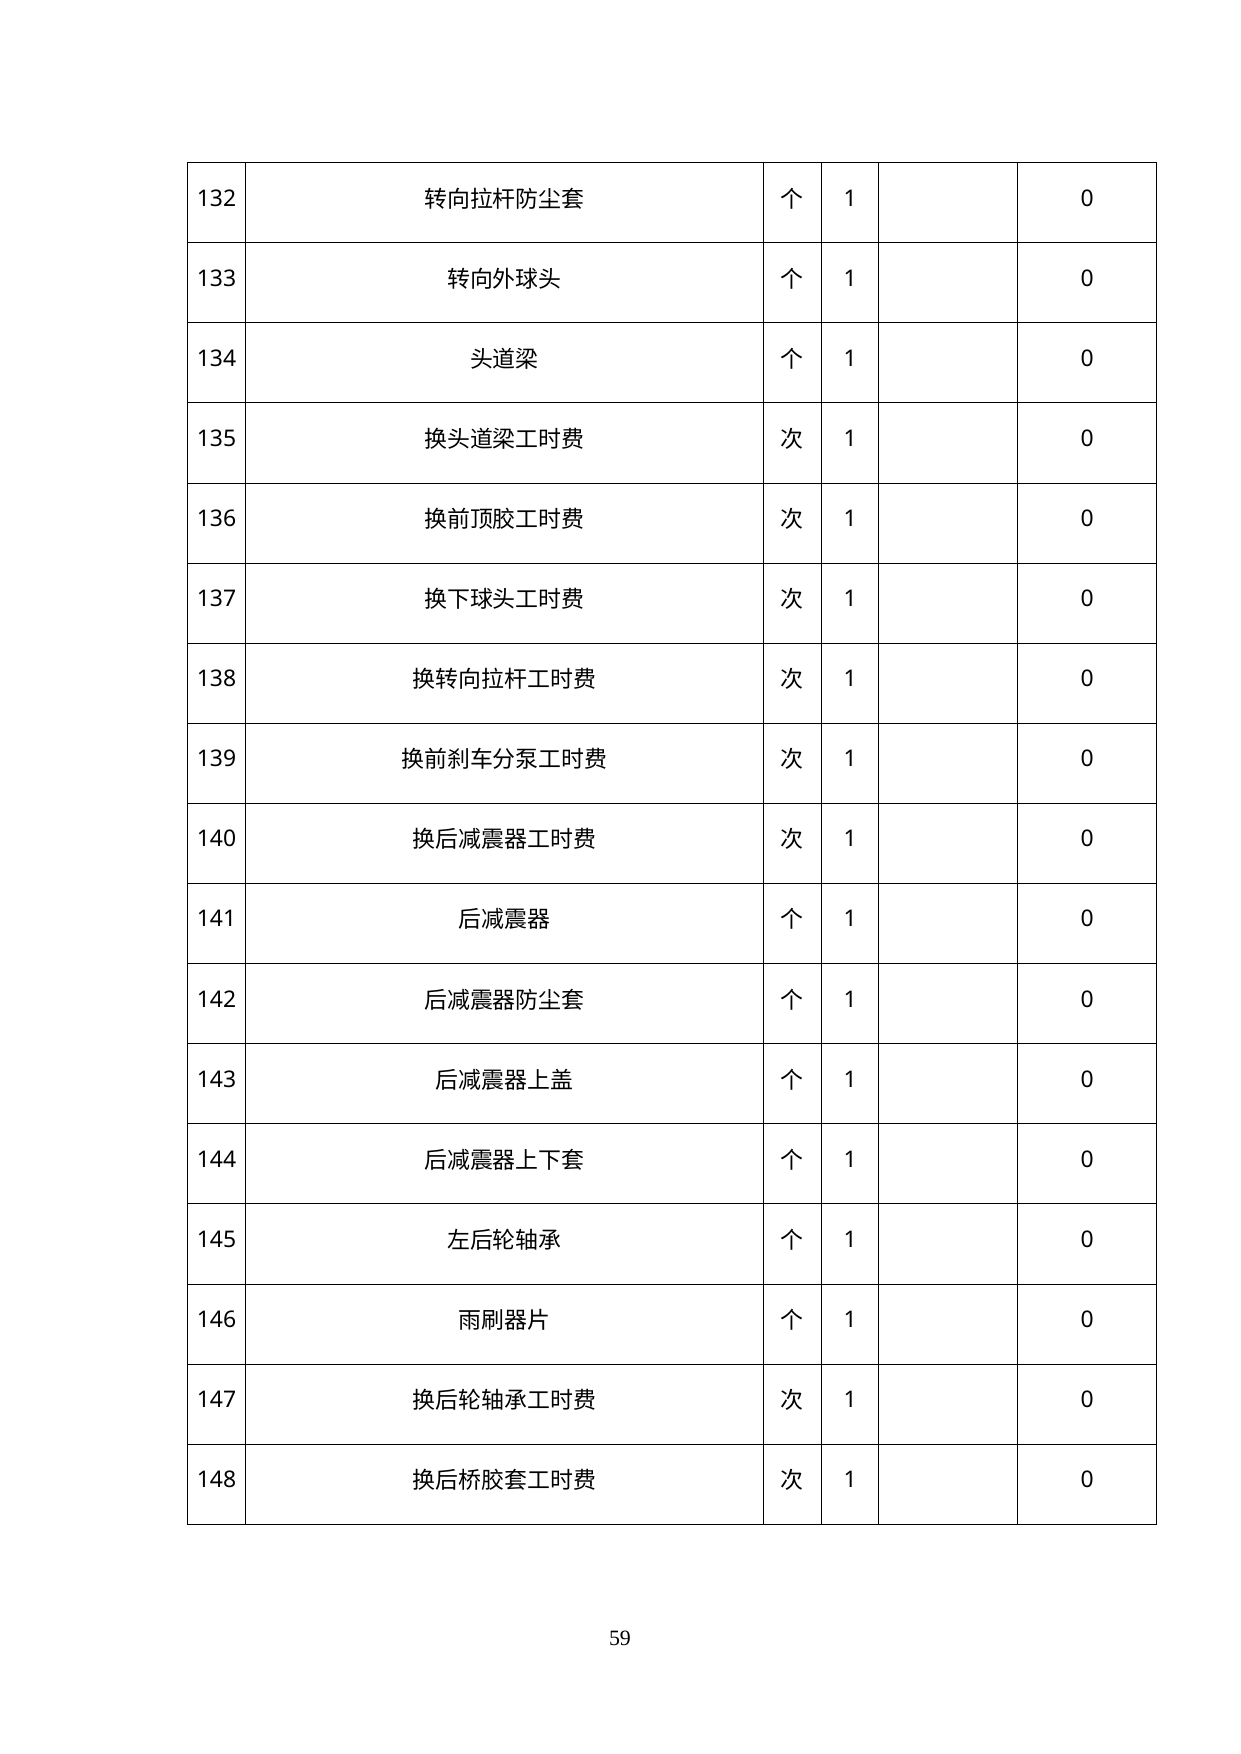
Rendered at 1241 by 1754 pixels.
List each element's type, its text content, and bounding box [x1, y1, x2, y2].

table_cell 135 [188, 403, 245, 482]
table_cell 后减震器 [246, 884, 763, 963]
table_cell [879, 163, 1017, 242]
table_cell 次 [764, 564, 821, 643]
table_cell [879, 403, 1017, 482]
table_cell 146 [188, 1285, 245, 1363]
table_cell 1 [822, 243, 878, 322]
table_cell [879, 564, 1017, 643]
table_cell 换后轮轴承工时费 [246, 1365, 763, 1444]
table_cell [879, 1044, 1017, 1123]
table_cell 136 [188, 484, 245, 562]
table_cell [879, 1365, 1017, 1444]
table_cell 0 [1018, 804, 1156, 883]
table_cell 换前刹车分泵工时费 [246, 724, 763, 803]
table_cell 1 [822, 964, 878, 1043]
table_cell 145 [188, 1204, 245, 1283]
table_cell 1 [822, 1124, 878, 1203]
table_cell 个 [764, 323, 821, 402]
table_cell 1 [822, 1204, 878, 1283]
table_cell 次 [764, 724, 821, 803]
table_cell 次 [764, 804, 821, 883]
table_cell 1 [822, 323, 878, 402]
table_cell 次 [764, 484, 821, 562]
table_cell 147 [188, 1365, 245, 1444]
table_cell [879, 1285, 1017, 1363]
table_cell 1 [822, 484, 878, 562]
table_cell [879, 884, 1017, 963]
table_cell 0 [1018, 1365, 1156, 1444]
table_cell 个 [764, 243, 821, 322]
table_cell 换后减震器工时费 [246, 804, 763, 883]
table_cell [879, 644, 1017, 723]
table_cell 个 [764, 1124, 821, 1203]
table_cell 换前顶胶工时费 [246, 484, 763, 562]
table_cell 140 [188, 804, 245, 883]
table_cell 143 [188, 1044, 245, 1123]
table_cell 换后桥胶套工时费 [246, 1445, 763, 1524]
table_cell 0 [1018, 1204, 1156, 1283]
table_cell 头道梁 [246, 323, 763, 402]
table_cell [879, 724, 1017, 803]
table_cell 1 [822, 1044, 878, 1123]
table_cell 次 [764, 1365, 821, 1444]
table_cell 1 [822, 1285, 878, 1363]
table_cell 1 [822, 804, 878, 883]
table_cell 0 [1018, 564, 1156, 643]
table_cell 1 [822, 163, 878, 242]
table_cell 0 [1018, 1044, 1156, 1123]
table_cell 0 [1018, 1285, 1156, 1363]
table_cell 0 [1018, 884, 1156, 963]
table_cell 142 [188, 964, 245, 1043]
table_cell 后减震器防尘套 [246, 964, 763, 1043]
table_cell 雨刷器片 [246, 1285, 763, 1363]
table_cell 148 [188, 1445, 245, 1524]
table_cell 1 [822, 884, 878, 963]
table_cell 左后轮轴承 [246, 1204, 763, 1283]
table_cell [879, 1124, 1017, 1203]
table_cell 0 [1018, 243, 1156, 322]
table_cell 141 [188, 884, 245, 963]
table_cell 0 [1018, 403, 1156, 482]
table_cell 换转向拉杆工时费 [246, 644, 763, 723]
table_cell 1 [822, 1445, 878, 1524]
table_cell 139 [188, 724, 245, 803]
table_cell [879, 484, 1017, 562]
table_cell 1 [822, 564, 878, 643]
table_cell [879, 1445, 1017, 1524]
table_cell 134 [188, 323, 245, 402]
table_cell 1 [822, 403, 878, 482]
table_cell 个 [764, 1285, 821, 1363]
table_cell [879, 243, 1017, 322]
table_cell 0 [1018, 1124, 1156, 1203]
table_cell [879, 1204, 1017, 1283]
table_cell 144 [188, 1124, 245, 1203]
table_cell 转向拉杆防尘套 [246, 163, 763, 242]
table_cell 个 [764, 964, 821, 1043]
table_cell 1 [822, 724, 878, 803]
table_cell 转向外球头 [246, 243, 763, 322]
table_cell 1 [822, 1365, 878, 1444]
table_cell 个 [764, 163, 821, 242]
table_cell 0 [1018, 484, 1156, 562]
table_cell 个 [764, 1044, 821, 1123]
table_cell 个 [764, 1204, 821, 1283]
table_cell 后减震器上盖 [246, 1044, 763, 1123]
table_cell [879, 964, 1017, 1043]
table_cell 0 [1018, 323, 1156, 402]
table_cell [879, 804, 1017, 883]
table_cell 0 [1018, 163, 1156, 242]
table_cell 后减震器上下套 [246, 1124, 763, 1203]
table_cell 个 [764, 884, 821, 963]
table_cell 0 [1018, 724, 1156, 803]
table_cell 次 [764, 1445, 821, 1524]
table_cell 1 [822, 644, 878, 723]
table_cell 0 [1018, 1445, 1156, 1524]
table_cell 次 [764, 644, 821, 723]
table_cell 0 [1018, 964, 1156, 1043]
table_cell 137 [188, 564, 245, 643]
table_cell [879, 323, 1017, 402]
table_cell 换下球头工时费 [246, 564, 763, 643]
table_cell 138 [188, 644, 245, 723]
table_cell 0 [1018, 644, 1156, 723]
table_cell 133 [188, 243, 245, 322]
table_cell 换头道梁工时费 [246, 403, 763, 482]
table_cell 次 [764, 403, 821, 482]
table_cell 132 [188, 163, 245, 242]
